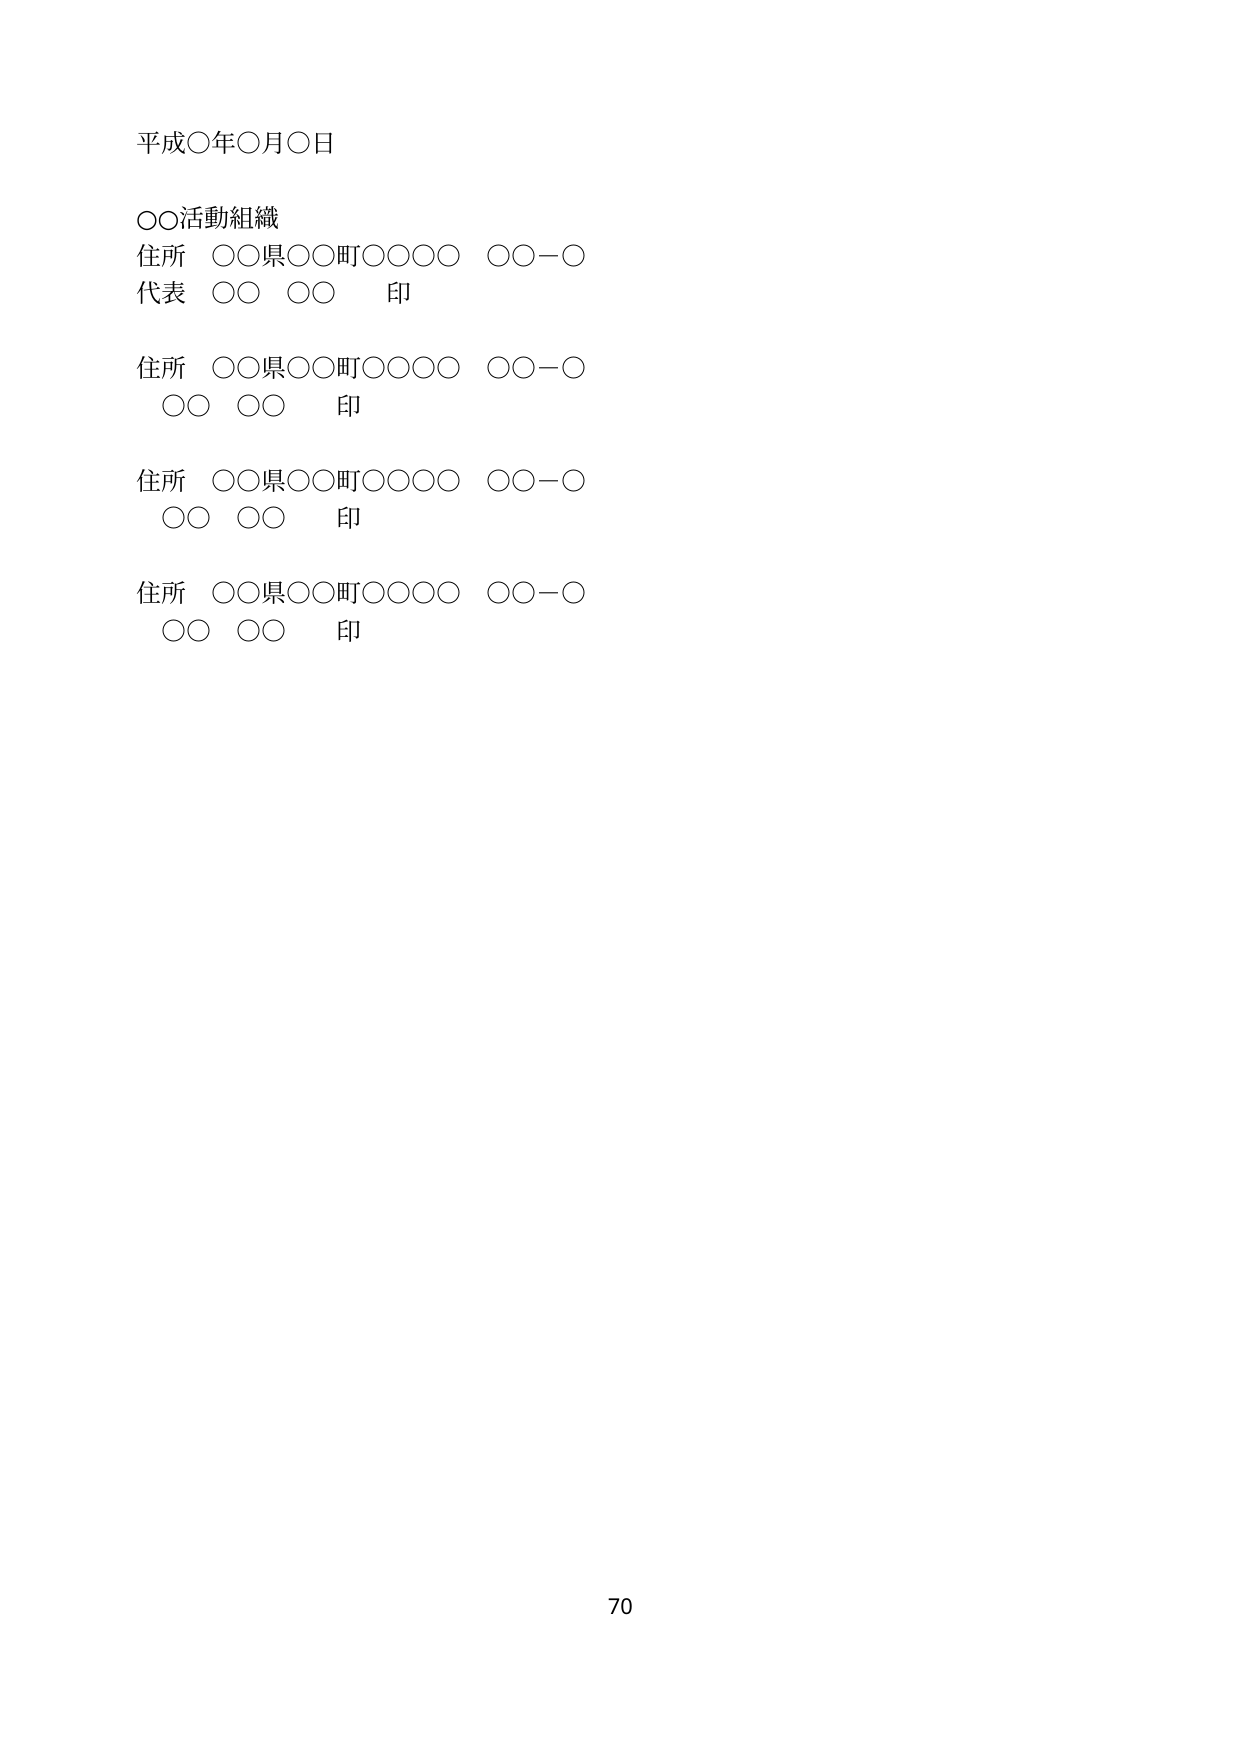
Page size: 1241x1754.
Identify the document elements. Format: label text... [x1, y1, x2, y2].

text 住所 ○○県○○町○○○○ ○○－○ [136, 573, 1104, 611]
text 平成○年○月○日 [136, 123, 1104, 161]
text ○○活動組織 [136, 198, 1104, 236]
text ○○ ○○ 印 [136, 498, 1104, 536]
text 代表 ○○ ○○ 印 [136, 273, 1104, 311]
text ○○ ○○ 印 [136, 386, 1104, 423]
text ○○ ○○ 印 [136, 611, 1104, 648]
text 住所 ○○県○○町○○○○ ○○－○ [136, 461, 1104, 498]
text 住所 ○○県○○町○○○○ ○○－○ [136, 236, 1104, 273]
text 住所 ○○県○○町○○○○ ○○－○ [136, 348, 1104, 386]
